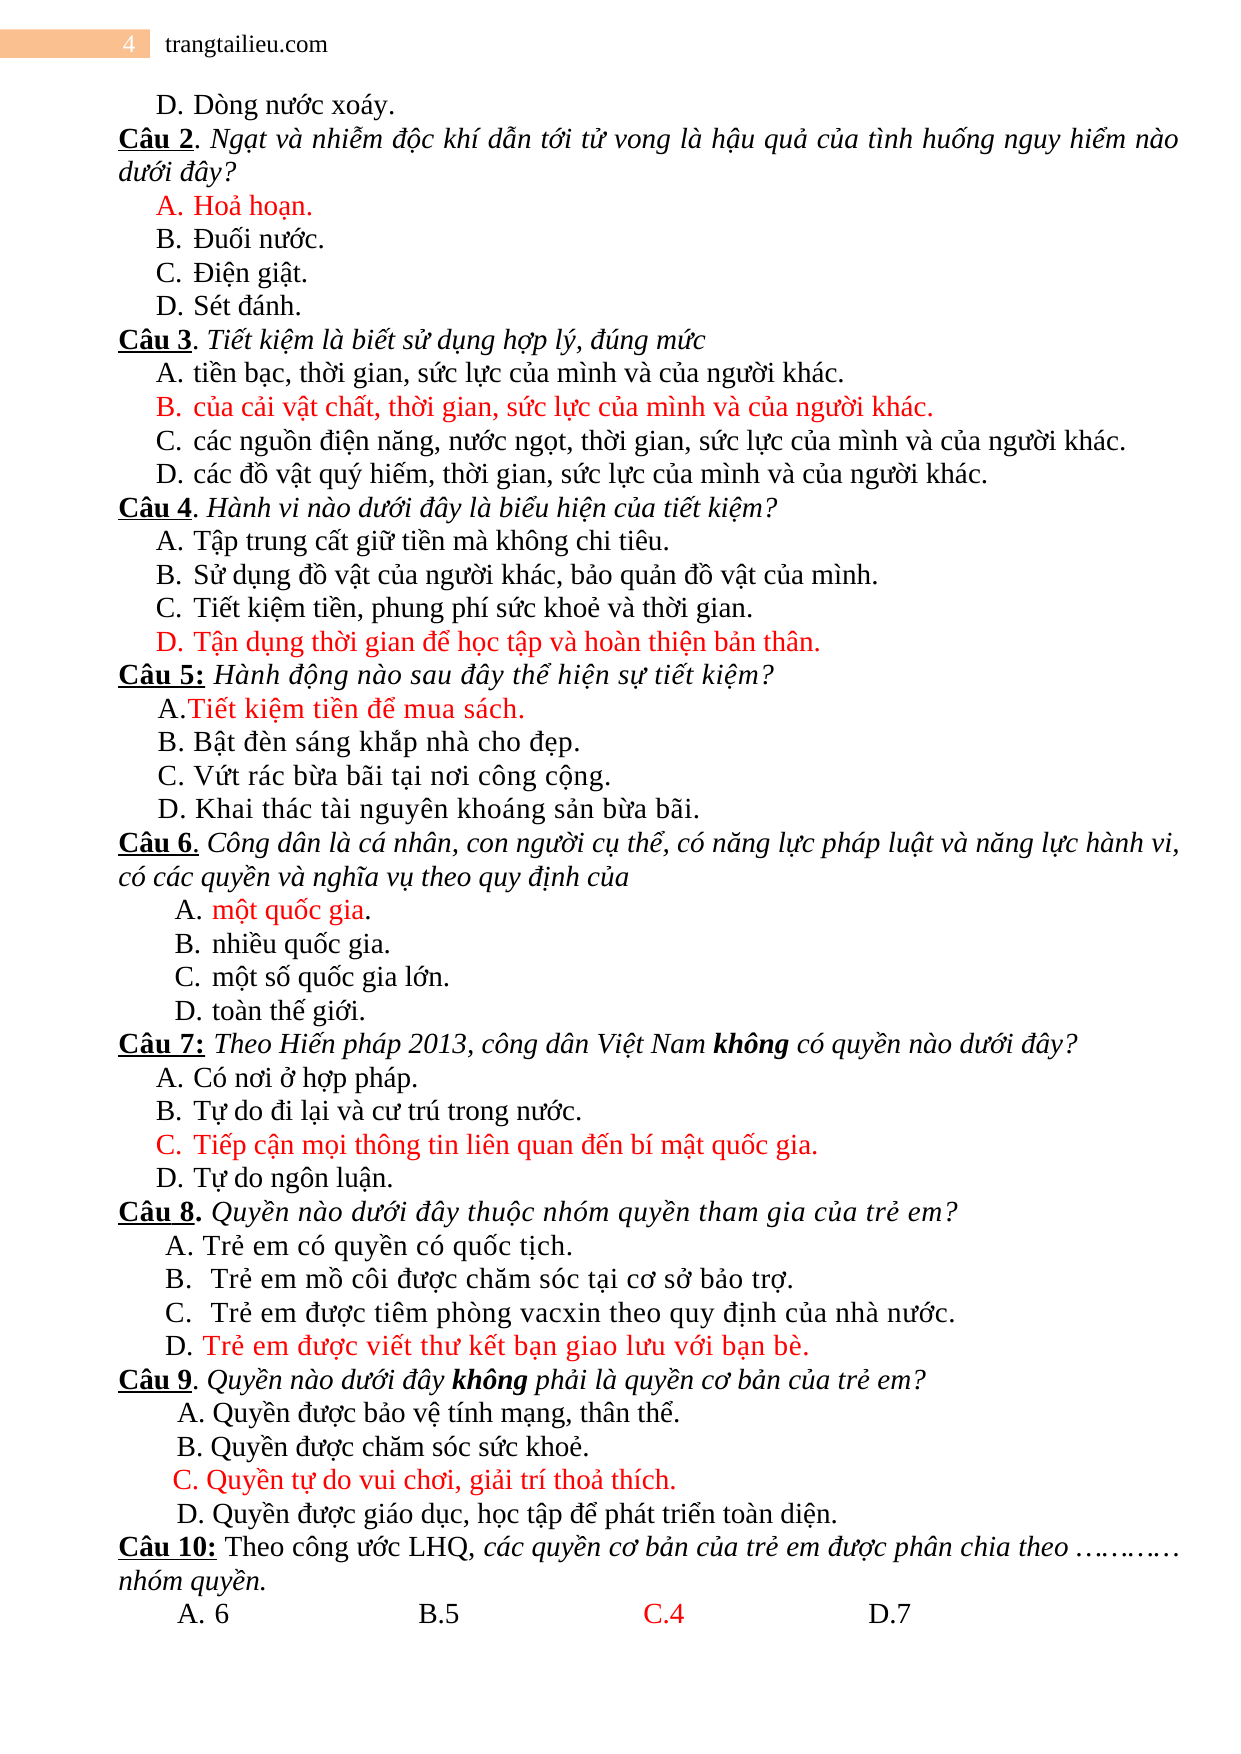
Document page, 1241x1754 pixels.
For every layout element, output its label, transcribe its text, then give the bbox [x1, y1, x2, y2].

list Sử dụng đồ vật của người khác, bảo quản đồ vật của mình. [156, 557, 1181, 590]
list một quốc gia. [174, 892, 1181, 926]
list Tiếp cận mọi thông tin liên quan đến bí mật quốc gia. [156, 1127, 1181, 1161]
text Câu 2. Ngạt và nhiễm độc khí dẫn tới tử vong là hậu quả của tình huống nguy hiểm nào dưới đây? [118, 121, 1181, 188]
list Trẻ em có quyền có quốc tịch. [165, 1228, 1181, 1261]
text D. Khai thác tài nguyên khoáng sản bừa bãi. [118, 792, 1181, 825]
text Câu 7: Theo Hiến pháp 2013, công dân Việt Nam không có quyền nào dưới đây? [118, 1026, 1181, 1060]
list Tiết kiệm tiền, phung phí sức khoẻ và thời gian. [156, 590, 1181, 624]
list toàn thế giới. [174, 993, 1181, 1026]
list B. Quyền được chăm sóc sức khoẻ. [118, 1429, 1181, 1462]
text Câu 4. Hành vi nào dưới đây là biểu hiện của tiết kiệm? [118, 490, 1181, 523]
text A.Tiết kiệm tiền để mua sách. [118, 691, 1181, 724]
list tiền bạc, thời gian, sức lực của mình và của người khác. [156, 356, 1181, 389]
list Đuối nước. [156, 221, 1181, 255]
text Câu 9. Quyền nào dưới đây không phải là quyền cơ bản của trẻ em? [118, 1362, 1181, 1395]
list các nguồn điện năng, nước ngọt, thời gian, sức lực của mình và của người khác. [156, 423, 1181, 456]
text B. Bật đèn sáng khắp nhà cho đẹp. [118, 724, 1181, 758]
text Câu 5: Hành động nào sau đây thể hiện sự tiết kiệm? [118, 657, 1181, 691]
list Tập trung cất giữ tiền mà không chi tiêu. [156, 523, 1181, 557]
list một số quốc gia lớn. [174, 959, 1181, 993]
list Hoả hoạn. [156, 188, 1181, 221]
list 6 B.5 C.4 D.7 [177, 1597, 1181, 1630]
list Điện giật. [156, 255, 1181, 288]
list các đồ vật quý hiếm, thời gian, sức lực của mình và của người khác. [156, 456, 1181, 490]
list Trẻ em được viết thư kết bạn giao lưu với bạn bè. [165, 1328, 1181, 1362]
list Tự do ngôn luận. [156, 1161, 1181, 1194]
list Dòng nước xoáy. [156, 87, 1181, 121]
list D. Quyền được giáo dục, học tập để phát triển toàn diện. [118, 1496, 1181, 1529]
list C. Quyền tự do vui chơi, giải trí thoả thích. [118, 1462, 1181, 1496]
list Trẻ em được tiêm phòng vacxin theo quy định của nhà nước. [165, 1295, 1181, 1328]
text Câu 10: Theo công ước LHQ, các quyền cơ bản của trẻ em được phân chia theo ………… nhóm quyền. [118, 1529, 1181, 1597]
text A. Quyền được bảo vệ tính mạng, thân thể. [148, 1395, 1181, 1429]
list Sét đánh. [156, 288, 1181, 322]
text Câu 8. Quyền nào dưới đây thuộc nhóm quyền tham gia của trẻ em? [118, 1194, 1181, 1228]
list Trẻ em mồ côi được chăm sóc tại cơ sở bảo trợ. [165, 1261, 1181, 1295]
list Có nơi ở hợp pháp. [156, 1060, 1181, 1093]
text Câu 3. Tiết kiệm là biết sử dụng hợp lý, đúng mức [118, 322, 1181, 356]
list nhiều quốc gia. [174, 926, 1181, 959]
list của cải vật chất, thời gian, sức lực của mình và của người khác. [156, 389, 1181, 423]
list Tự do đi lại và cư trú trong nước. [156, 1093, 1181, 1127]
text C. Vứt rác bừa bãi tại nơi công cộng. [118, 758, 1181, 792]
list Tận dụng thời gian để học tập và hoàn thiện bản thân. [156, 624, 1181, 657]
text Câu 6. Công dân là cá nhân, con người cụ thể, có năng lực pháp luật và năng lực hành vi, có các quyền và nghĩa vụ theo quy định của [118, 825, 1181, 892]
